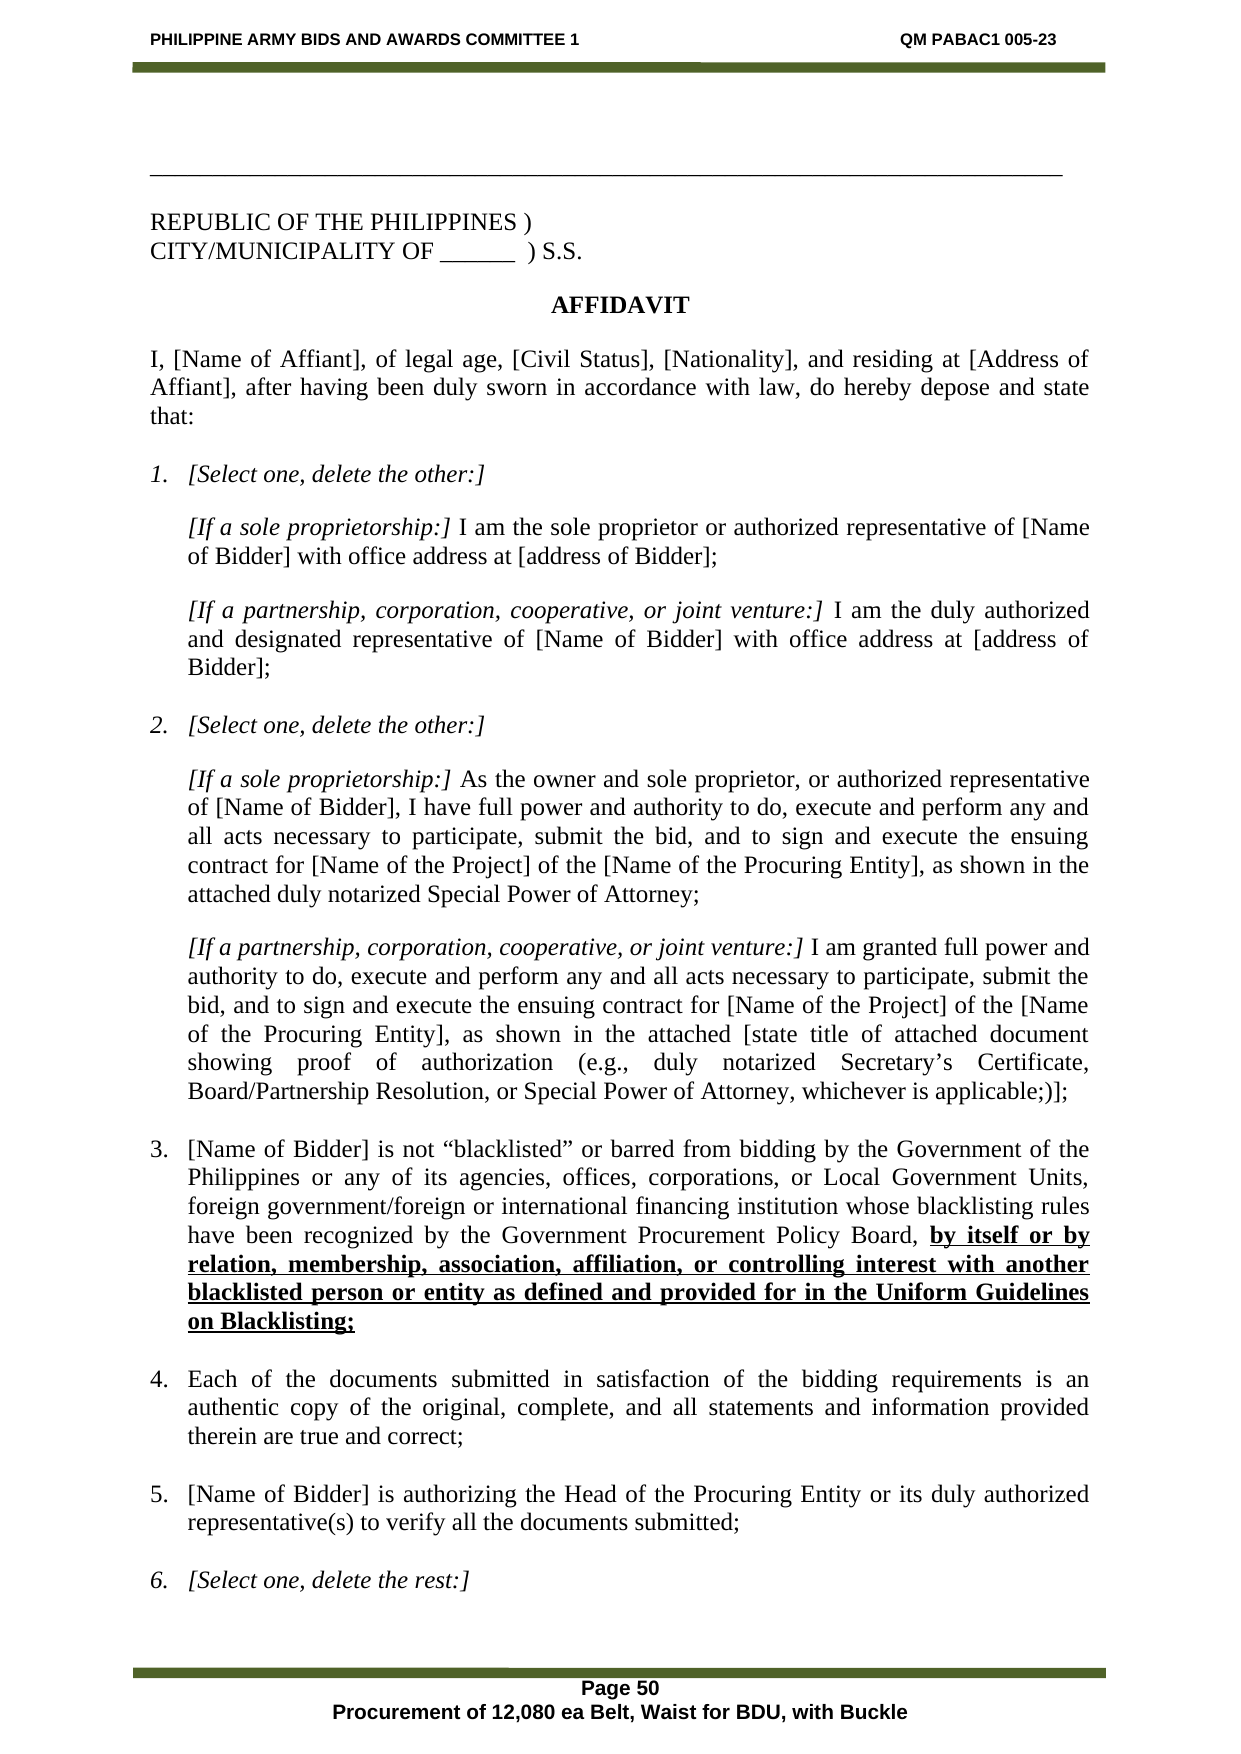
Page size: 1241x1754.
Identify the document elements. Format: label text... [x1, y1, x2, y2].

list [Select one, delete the rest:] [150, 1565, 1090, 1594]
list Each of the documents submitted in satisfaction of the bidding requirements is an authentic copy of the original, complete, and all statements and information provided therein are true and correct; [150, 1364, 1090, 1450]
list [Name of Bidder] is authorizing the Head of the Procuring Entity or its duly authorized representative(s) to verify all the documents submitted; [150, 1479, 1090, 1536]
text I, [Name of Affiant], of legal age, [Civil Status], [Nationality], and residing at [Address of Affiant], after having been duly sworn in accordance with law, do hereby depose and state that: [150, 344, 1090, 430]
list [Select one, delete the other:] [150, 459, 1090, 487]
text _________________________________________________________________________ [150, 150, 1090, 179]
list [Select one, delete the other:] [150, 710, 1090, 739]
text [If a partnership, corporation, cooperative, or joint venture:] I am granted full power and authority to do, execute and perform any and all acts necessary to participate, submit the bid, and to sign and execute the ensuing contract for [Name of the Project] of the [Name of the Procuring Entity], as shown in the attached [state title of attached document showing proof of authorization (e.g., duly notarized Secretary’s Certificate, Board/Partnership Resolution, or Special Power of Attorney, whichever is applicable;)]; [187, 932, 1090, 1105]
text AFFIDAVIT [150, 290, 1090, 319]
text CITY/MUNICIPALITY OF ______ ) S.S. [150, 236, 1090, 265]
text [If a sole proprietorship:] I am the sole proprietor or authorized representative of [Name of Bidder] with office address at [address of Bidder]; [187, 512, 1090, 570]
text [If a partnership, corporation, cooperative, or joint venture:] I am the duly authorized and designated representative of [Name of Bidder] with office address at [address of Bidder]; [187, 595, 1090, 681]
text REPUBLIC OF THE PHILIPPINES ) [150, 207, 1090, 236]
text [If a sole proprietorship:] As the owner and sole proprietor, or authorized representative of [Name of Bidder], I have full power and authority to do, execute and perform any and all acts necessary to participate, submit the bid, and to sign and execute the ensuing contract for [Name of the Project] of the [Name of the Procuring Entity], as shown in the attached duly notarized Special Power of Attorney; [187, 764, 1090, 907]
list [Name of Bidder] is not “blacklisted” or barred from bidding by the Government of the Philippines or any of its agencies, offices, corporations, or Local Government Units, foreign government/foreign or international financing institution whose blacklisting rules have been recognized by the Government Procurement Policy Board, by itself or by relation, membership, association, affiliation, or controlling interest with another blacklisted person or entity as defined and provided for in the Uniform Guidelines on Blacklisting; [150, 1134, 1090, 1335]
